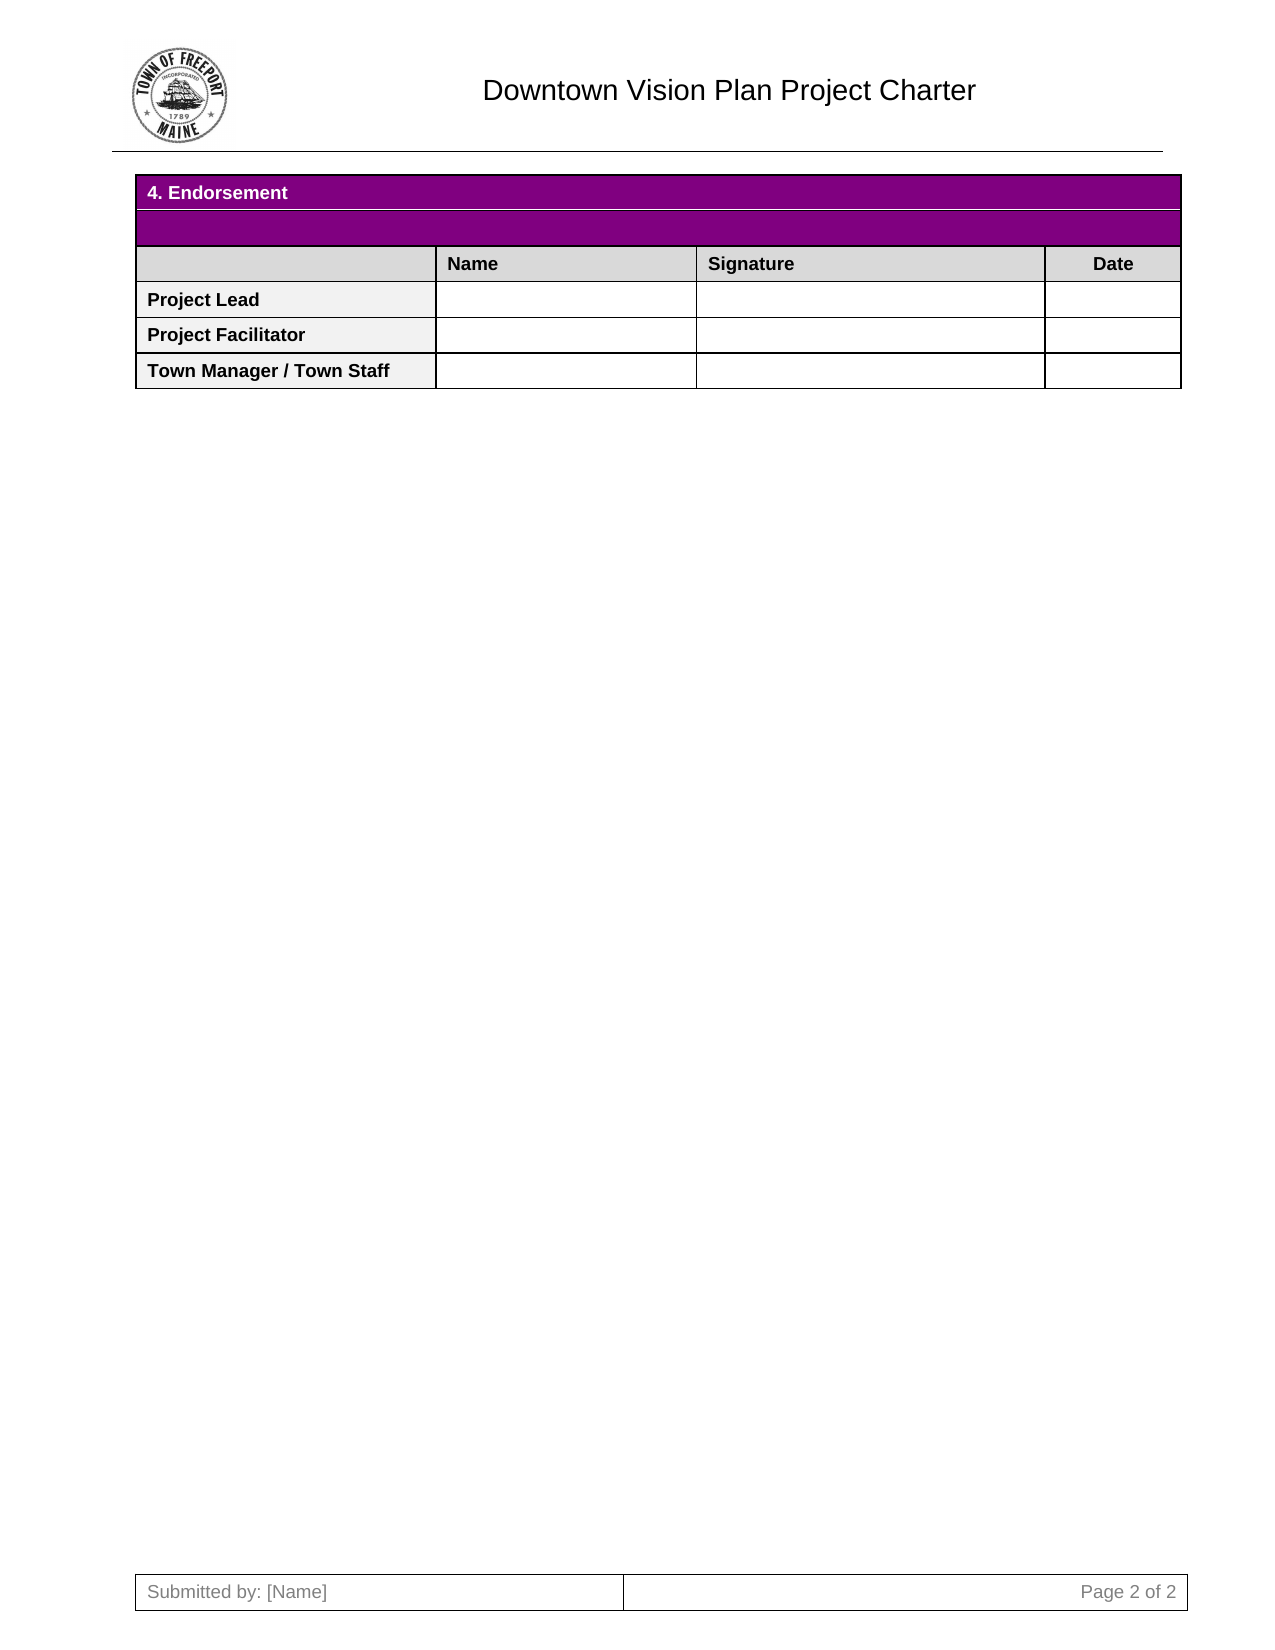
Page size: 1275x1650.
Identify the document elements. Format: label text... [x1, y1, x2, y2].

table_cell Date [1046, 247, 1180, 281]
table_cell [137, 247, 435, 281]
table_cell [437, 318, 696, 352]
table_cell Name [437, 247, 696, 281]
table_cell Town Manager / Town Staff [137, 354, 435, 388]
table_cell Signature [697, 247, 1044, 281]
table_cell [1046, 318, 1180, 352]
table_cell [697, 282, 1044, 316]
table_cell [437, 354, 696, 388]
table_cell [1046, 354, 1180, 388]
table_cell [697, 354, 1044, 388]
table_cell [437, 282, 696, 316]
table_cell [137, 211, 1180, 245]
table_header 4. Endorsement [137, 176, 1180, 209]
table_cell Project Facilitator [137, 318, 435, 352]
table_cell [1046, 282, 1180, 316]
picture [123, 39, 236, 151]
table_cell [697, 318, 1044, 352]
table_cell Project Lead [137, 282, 435, 316]
